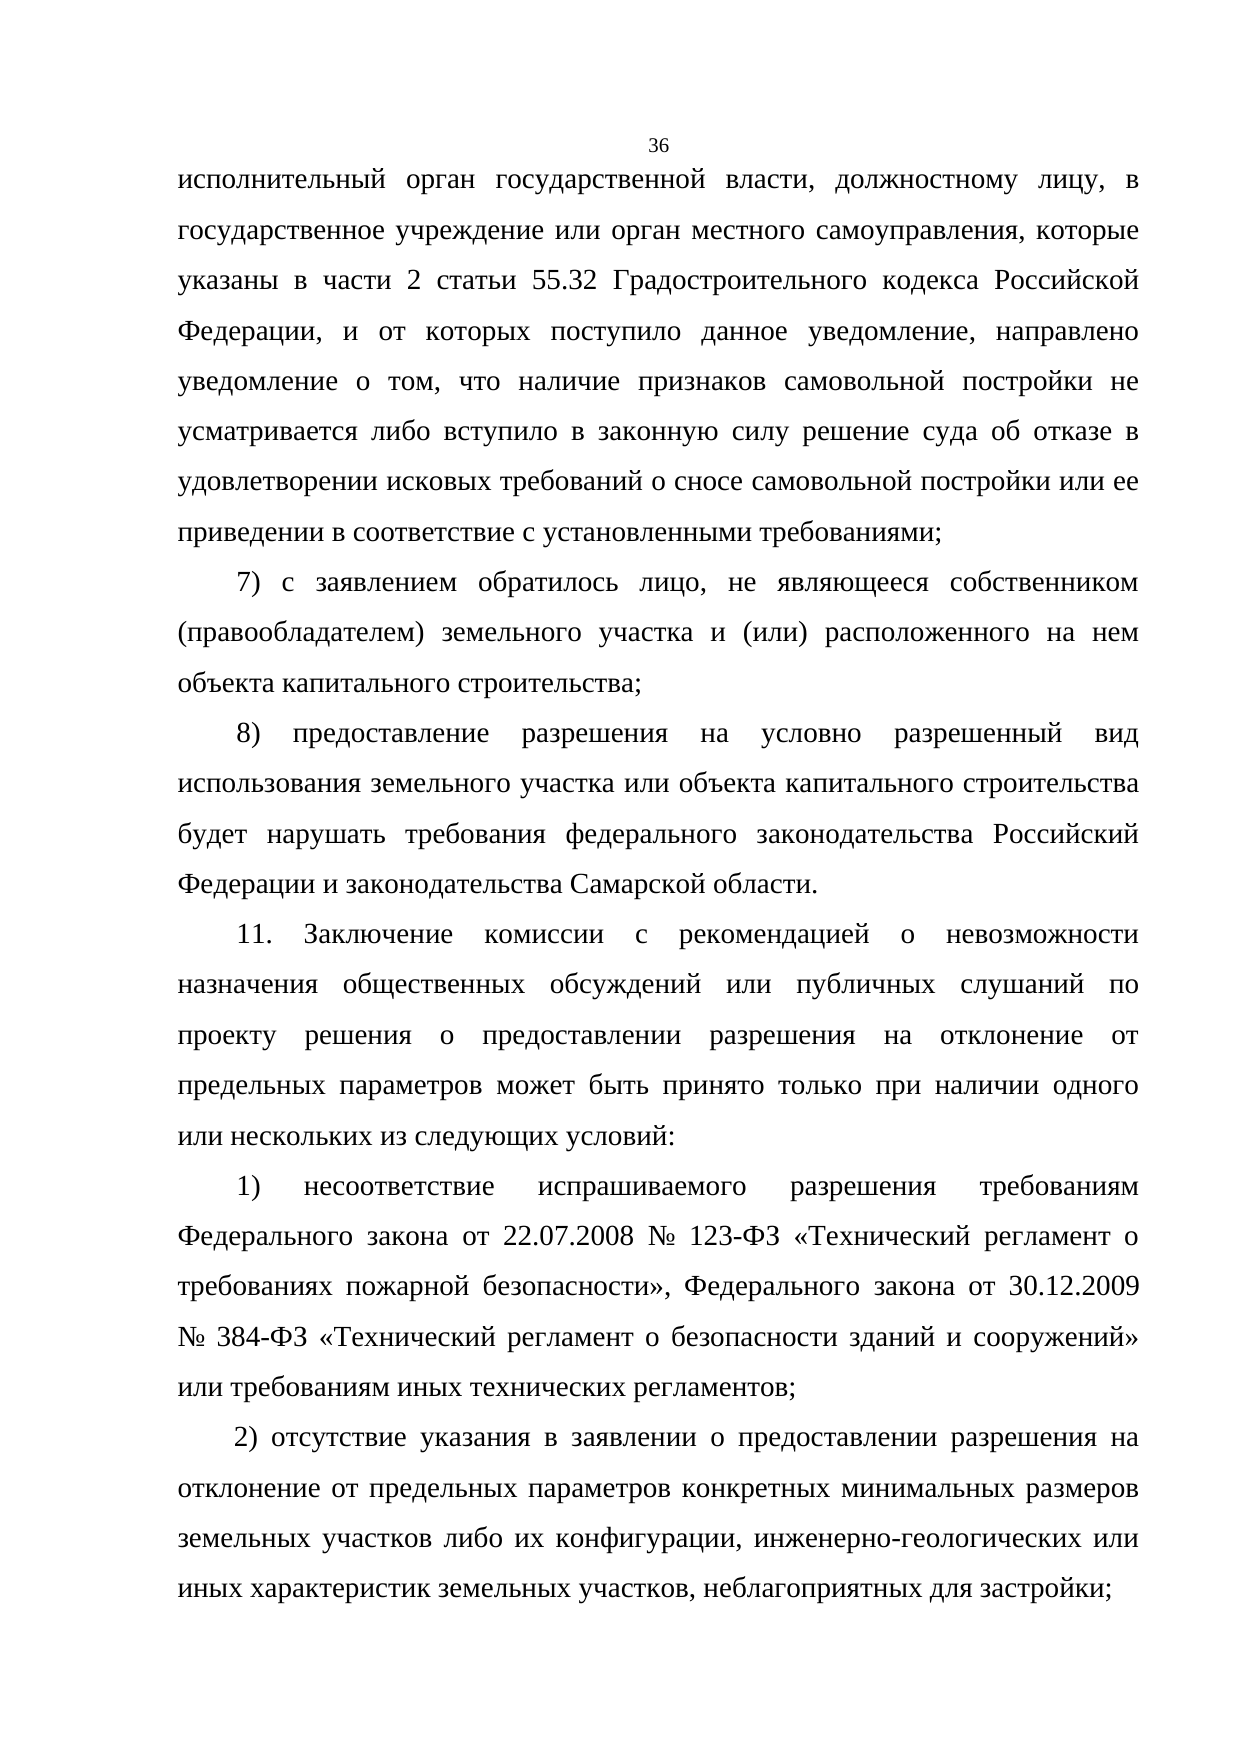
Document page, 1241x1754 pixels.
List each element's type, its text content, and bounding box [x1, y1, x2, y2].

text 2) отсутствие указания в заявлении о предоставлении разрешения на отклонение от предельных параметров конкретных минимальных размеров земельных участков либо их конфигурации, инженерно-геологических или иных характеристик земельных участков, неблагоприятных для застройки; [177, 1419, 1140, 1604]
text 8) предоставление разрешения на условно разрешенный вид использования земельного участка или объекта капитального строительства будет нарушать требования федерального законодательства Российский Федерации и законодательства Самарской области. [177, 715, 1140, 899]
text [177, 162, 1140, 547]
text 1) несоответствие испрашиваемого разрешения требованиям Федерального закона от 22.07.2008 № 123-ФЗ «Технический регламент о требованиях пожарной безопасности», Федерального закона от 30.12.2009 № 384-ФЗ «Технический регламент о безопасности зданий и сооружений» или требованиям иных технических регламентов; [177, 1168, 1140, 1403]
text 11. Заключение комиссии с рекомендацией о невозможности назначения общественных обсуждений или публичных слушаний по проекту решения о предоставлении разрешения на отклонение от предельных параметров может быть принято только при наличии одного или нескольких из следующих условий: [177, 916, 1140, 1151]
text 7) с заявлением обратилось лицо, не являющееся собственником (правообладателем) земельного участка и (или) расположенного на нем объекта капитального строительства; [177, 564, 1140, 698]
